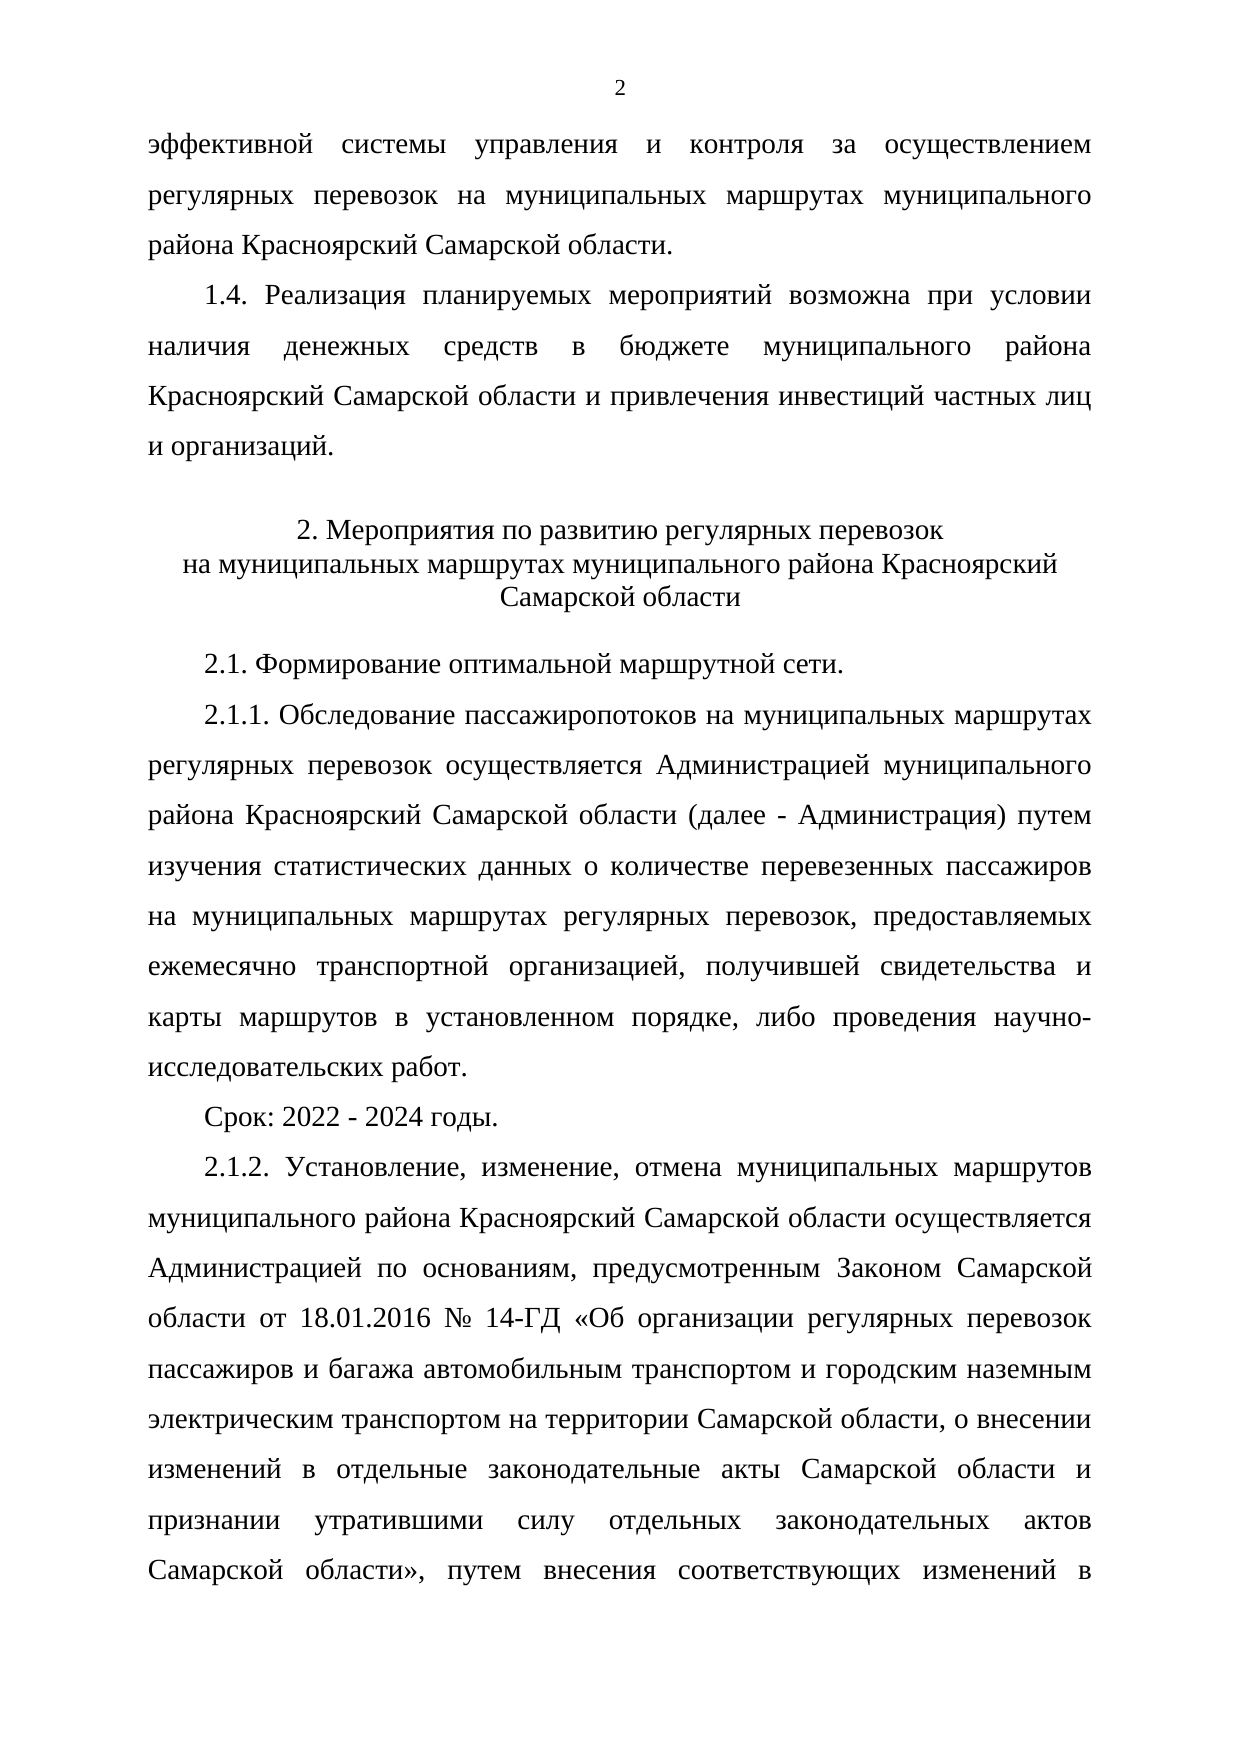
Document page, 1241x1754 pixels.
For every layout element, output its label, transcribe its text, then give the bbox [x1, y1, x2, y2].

text Срок: 2022 - 2024 годы. [148, 1099, 1092, 1133]
text 2. Мероприятия по развитию регулярных перевозок [148, 512, 1092, 546]
text на муниципальных маршрутах муниципального района Красноярский Самарской области [148, 546, 1092, 613]
text 2.1. Формирование оптимальной маршрутной сети. [148, 646, 1092, 680]
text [148, 127, 1092, 261]
text 2.1.1. Обследование пассажиропотоков на муниципальных маршрутах регулярных перевозок осуществляется Администрацией муниципального района Красноярский Самарской области (далее - Администрация) путем изучения статистических данных о количестве перевезенных пассажиров на муниципальных маршрутах регулярных перевозок, предоставляемых ежемесячно транспортной организацией, получившей свидетельства и карты маршрутов в установленном порядке, либо проведения научно-исследовательских работ. [148, 697, 1092, 1082]
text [148, 1149, 1092, 1586]
text 1.4. Реализация планируемых мероприятий возможна при условии наличия денежных средств в бюджете муниципального района Красноярский Самарской области и привлечения инвестиций частных лиц и организаций. [148, 277, 1092, 462]
